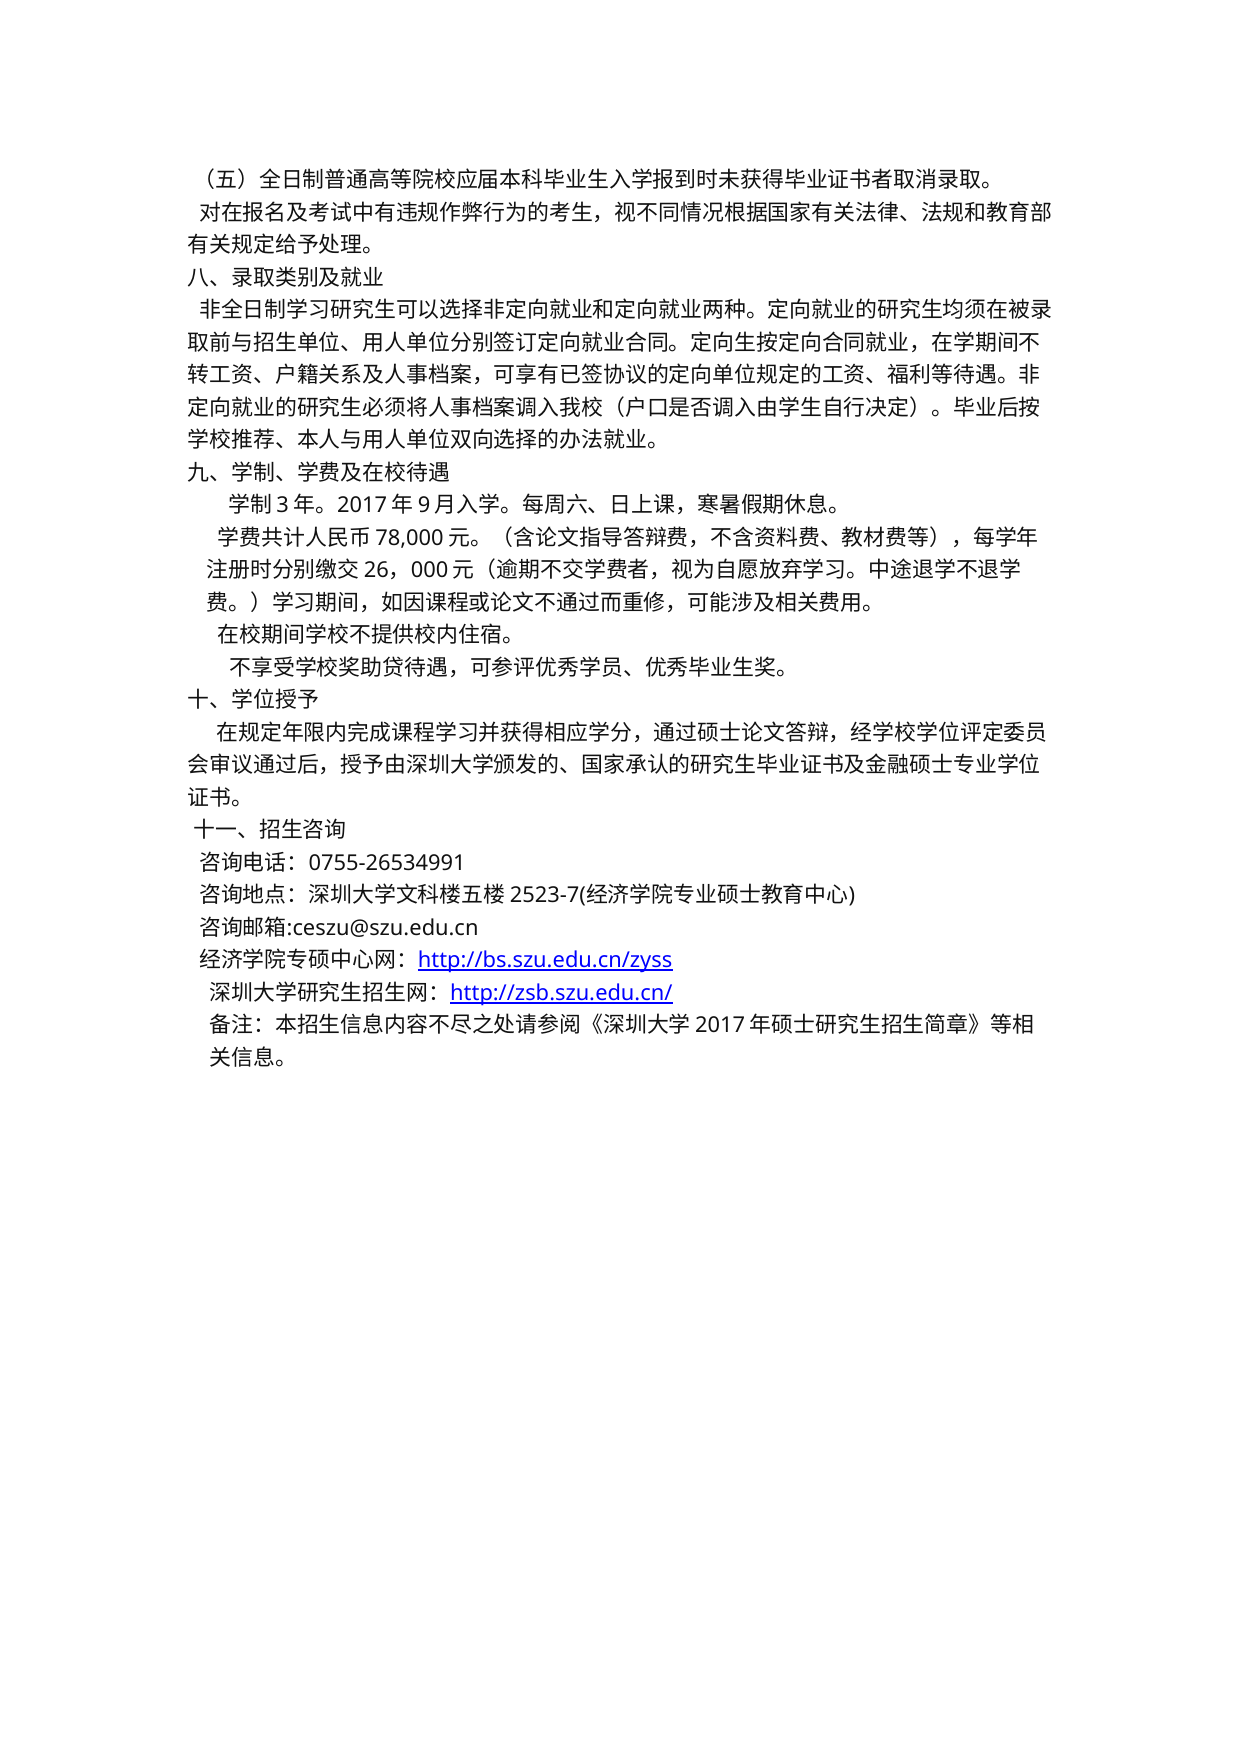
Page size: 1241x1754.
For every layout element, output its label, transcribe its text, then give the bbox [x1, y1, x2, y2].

text 深圳大学研究生招生网：http://zsb.szu.edu.cn/ [187, 974, 1053, 1007]
text 学制3年。2017年9月入学。每周六、日上课，寒暑假期休息。 学费共计人民币78,000元。（含论文指导答辩费，不含资料费、教材费等），每学年注册时分别缴交26，000元（逾期不交学费者，视为自愿放弃学习。中途退学不退学费。）学习期间，如因课程或论文不通过而重修，可能涉及相关费用。 在校期间学校不提供校内住宿。 不享受学校奖助贷待遇，可参评优秀学员、优秀毕业生奖。 [206, 487, 1053, 682]
text 十、学位授予 在规定年限内完成课程学习并获得相应学分，通过硕士论文答辩，经学校学位评定委员会审议通过后，授予由深圳大学颁发的、国家承认的研究生毕业证书及金融硕士专业学位证书。 十一、招生咨询 咨询电话：0755-26534991 咨询地点：深圳大学文科楼五楼2523-7(经济学院专业硕士教育中心) 咨询邮箱:ceszu@szu.edu.cn 经济学院专硕中心网：http://bs.szu.edu.cn/zyss [187, 682, 1053, 974]
text 备注：本招生信息内容不尽之处请参阅《深圳大学2017年硕士研究生招生简章》等相关信息。 [209, 1007, 1053, 1072]
text 九、学制、学费及在校待遇 [187, 454, 1053, 487]
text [187, 162, 1053, 259]
text 八、录取类别及就业 非全日制学习研究生可以选择非定向就业和定向就业两种。定向就业的研究生均须在被录取前与招生单位、用人单位分别签订定向就业合同。定向生按定向合同就业，在学期间不转工资、户籍关系及人事档案，可享有已签协议的定向单位规定的工资、福利等待遇。非定向就业的研究生必须将人事档案调入我校（户口是否调入由学生自行决定）。毕业后按学校推荐、本人与用人单位双向选择的办法就业。 [187, 259, 1053, 454]
